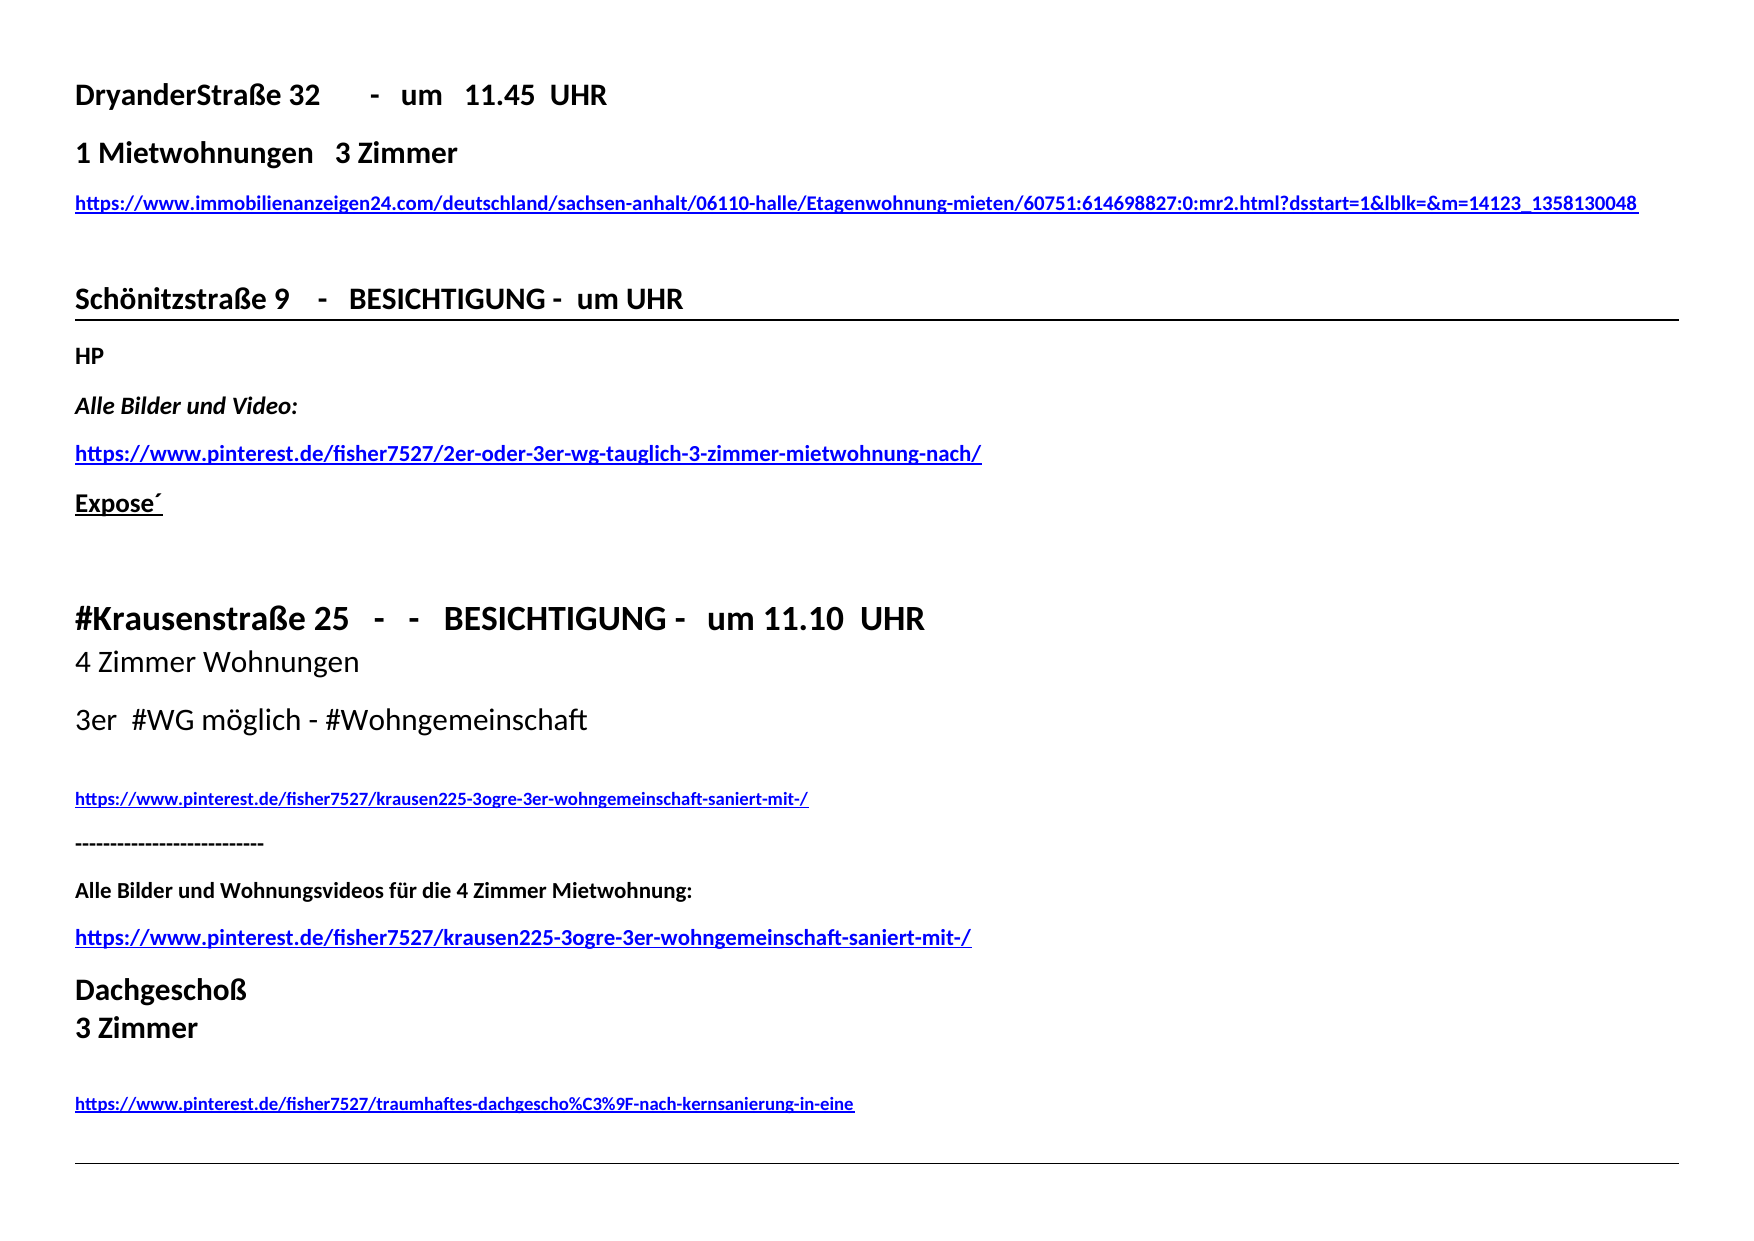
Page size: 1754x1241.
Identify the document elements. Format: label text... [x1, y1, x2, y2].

text https://www.immobilienanzeigen24.com/deutschland/sachsen-anhalt/06110-halle/Etagenwohnung-mieten/60751:614698827:0:mr2.html?dsstart=1&lblk=&m=14123_1358130048 [75, 191, 1679, 216]
text 1 Mietwohnungen 3 Zimmer [75, 133, 1679, 171]
text Alle Bilder und Video: [75, 390, 1679, 420]
text HP [75, 340, 1679, 371]
text Expose´ [75, 486, 1679, 519]
text --------------------------- [75, 829, 1679, 857]
text https://www.pinterest.de/fisher7527/krausen225-3ogre-3er-wohngemeinschaft-saniert-mit-/ [75, 788, 1679, 811]
text Schönitzstraße 9 - BESICHTIGUNG - um UHR [75, 279, 1679, 319]
text 3 Zimmer [75, 1008, 1679, 1046]
text Dachgeschoß [75, 969, 1679, 1008]
text Alle Bilder und Wohnungsvideos für die 4 Zimmer Mietwohnung: [75, 876, 1679, 904]
text 3er #WG möglich - #Wohngemeinschaft [75, 700, 1679, 769]
text DryanderStraße 32 - um 11.45 UHR [75, 75, 1679, 113]
text #Krausenstraße 25 - - BESICHTIGUNG - um 11.10 UHR 4 Zimmer Wohnungen [75, 596, 1679, 681]
text https://www.pinterest.de/fisher7527/2er-oder-3er-wg-tauglich-3-zimmer-mietwohnung-nach/ [75, 439, 1679, 467]
text https://www.pinterest.de/fisher7527/krausen225-3ogre-3er-wohngemeinschaft-saniert-mit-/ [75, 923, 1679, 951]
text https://www.pinterest.de/fisher7527/traumhaftes-dachgescho%C3%9F-nach-kernsanierung-in-eine [75, 1092, 1679, 1114]
